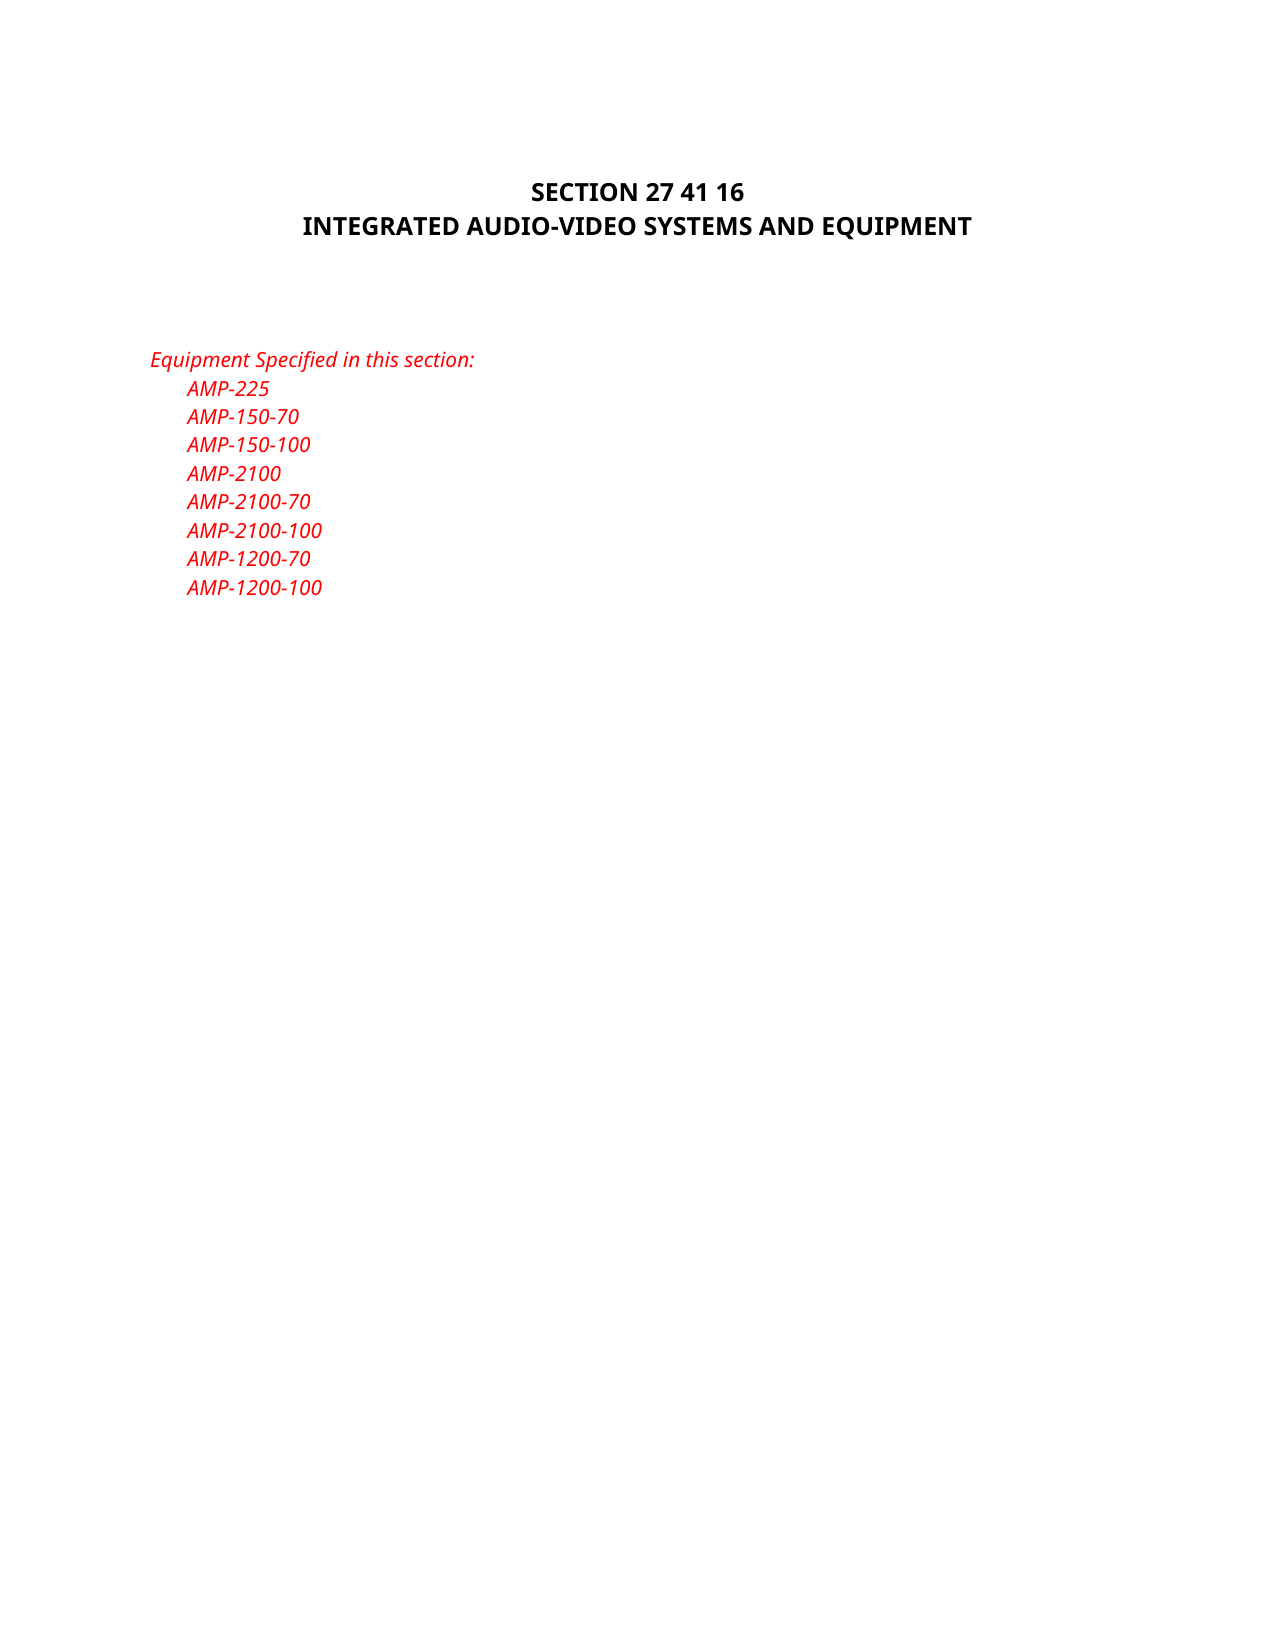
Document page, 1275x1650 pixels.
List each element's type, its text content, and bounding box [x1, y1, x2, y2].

text AMP-150-100 [150, 431, 1125, 459]
text AMP-1200-100 [150, 573, 1125, 601]
text Equipment Specified in this section: [150, 345, 1125, 374]
text AMP-2100-100 [150, 516, 1125, 544]
text AMP-150-70 [150, 402, 1125, 431]
text AMP-1200-70 [150, 544, 1125, 573]
text AMP-2100 [150, 459, 1125, 487]
text AMP-225 [150, 374, 1125, 402]
text AMP-2100-70 [150, 487, 1125, 516]
text INTEGRATED AUDIO-VIDEO SYSTEMS AND EQUIPMENT [150, 209, 1125, 243]
text SECTION 27 41 16 [150, 175, 1125, 209]
